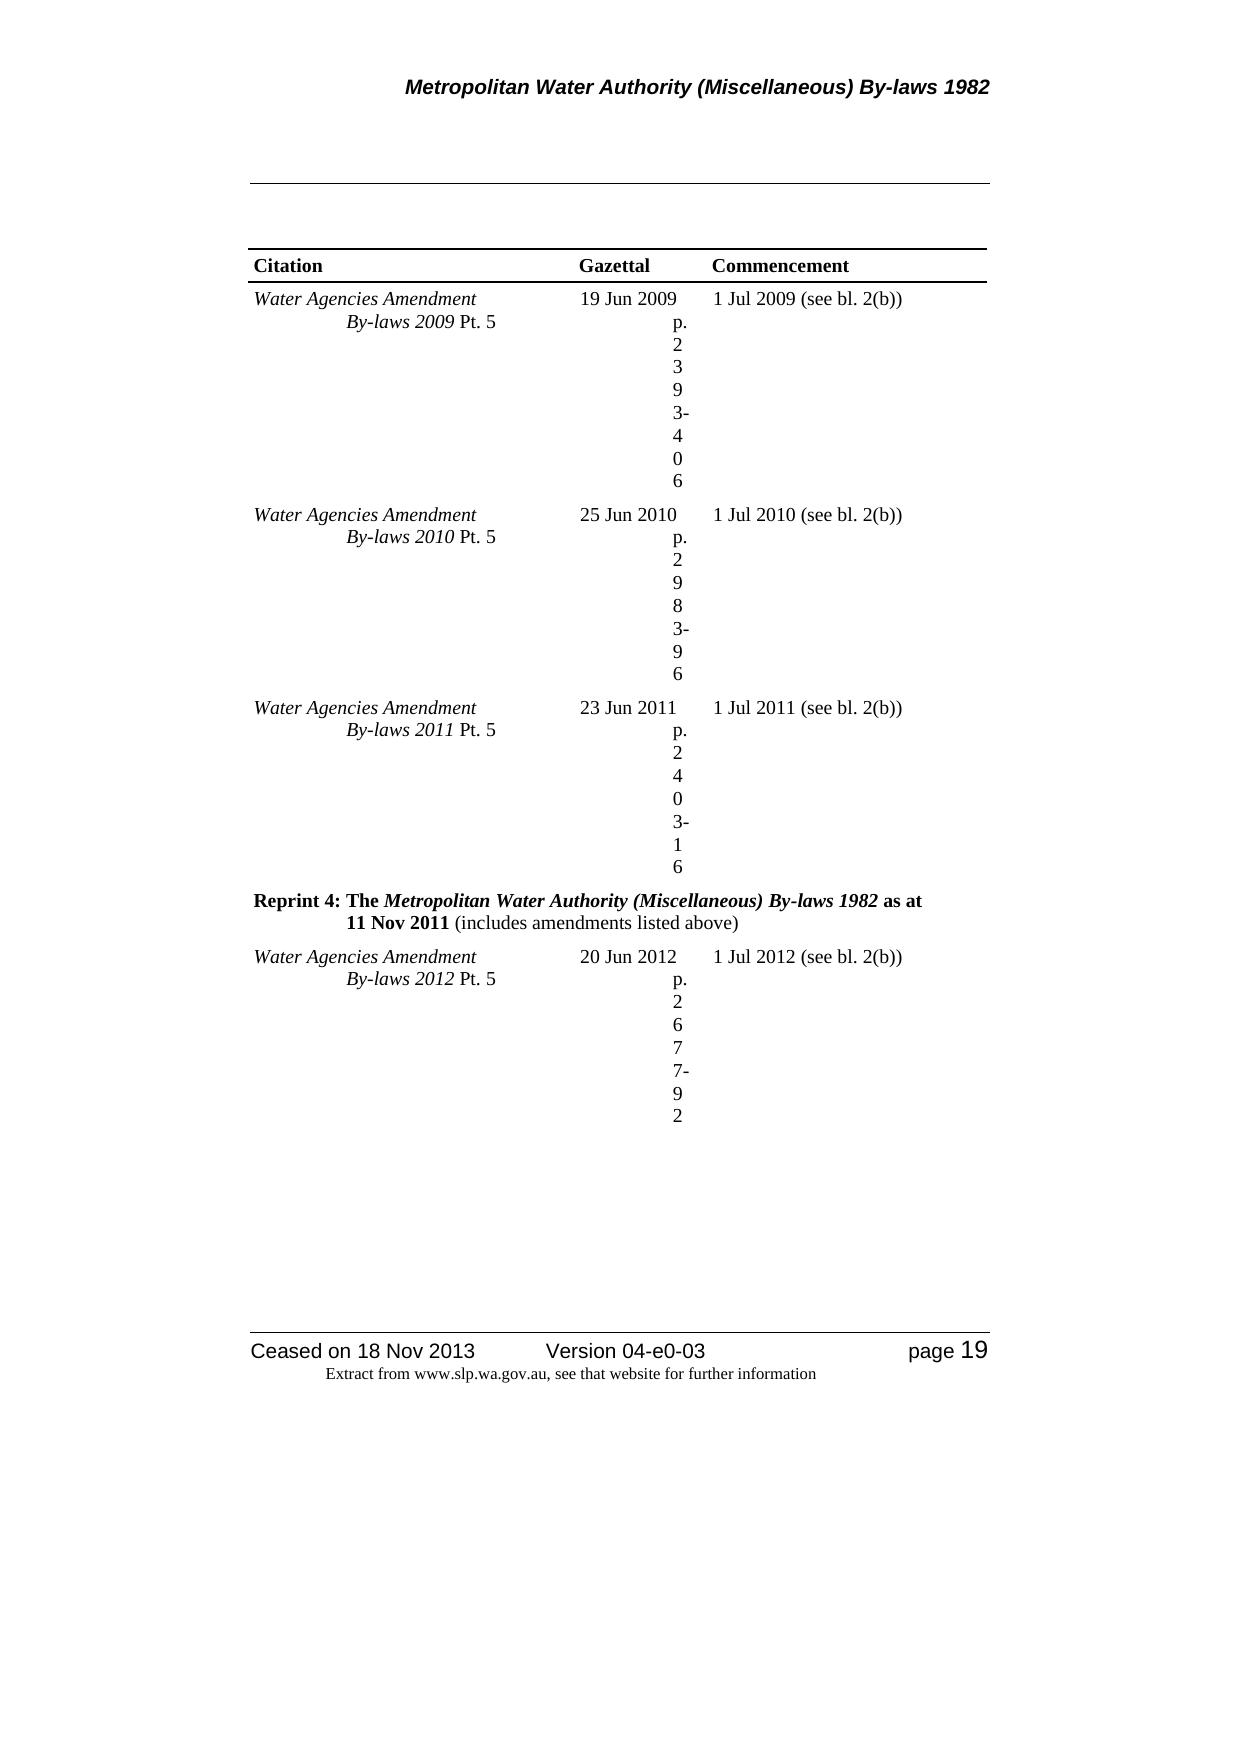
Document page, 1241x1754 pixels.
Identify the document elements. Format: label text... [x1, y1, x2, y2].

table_cell 23 Jun 2011 p. 2403-16 [574, 689, 707, 882]
table_cell 20 Jun 2012 p. 2677-92 [574, 938, 707, 1131]
table_header Citation [248, 250, 573, 281]
table_cell 1 Jul 2009 (see bl. 2(b)) [707, 283, 987, 496]
table_cell Water Agencies Amendment By-laws 2011 Pt. 5 [248, 689, 574, 882]
table_header Gazettal [573, 250, 706, 281]
table_cell 19 Jun 2009 p. 2393-406 [574, 283, 707, 496]
table_cell 1 Jul 2010 (see bl. 2(b)) [707, 496, 987, 689]
table_cell Reprint 4: The Metropolitan Water Authority (Miscellaneous) By-laws 1982 as at 11 Nov 2011 (includes amendments listed above) [248, 882, 987, 938]
table_header Commencement [706, 250, 987, 281]
table_cell 1 Jul 2012 (see bl. 2(b)) [707, 938, 987, 1131]
table_cell 25 Jun 2010 p. 2983-96 [574, 496, 707, 689]
table_cell 1 Jul 2011 (see bl. 2(b)) [707, 689, 987, 882]
table_cell Water Agencies Amendment By-laws 2009 Pt. 5 [248, 283, 574, 496]
table_cell Water Agencies Amendment By-laws 2010 Pt. 5 [248, 496, 574, 689]
table_cell Water Agencies Amendment By-laws 2012 Pt. 5 [248, 938, 574, 1131]
